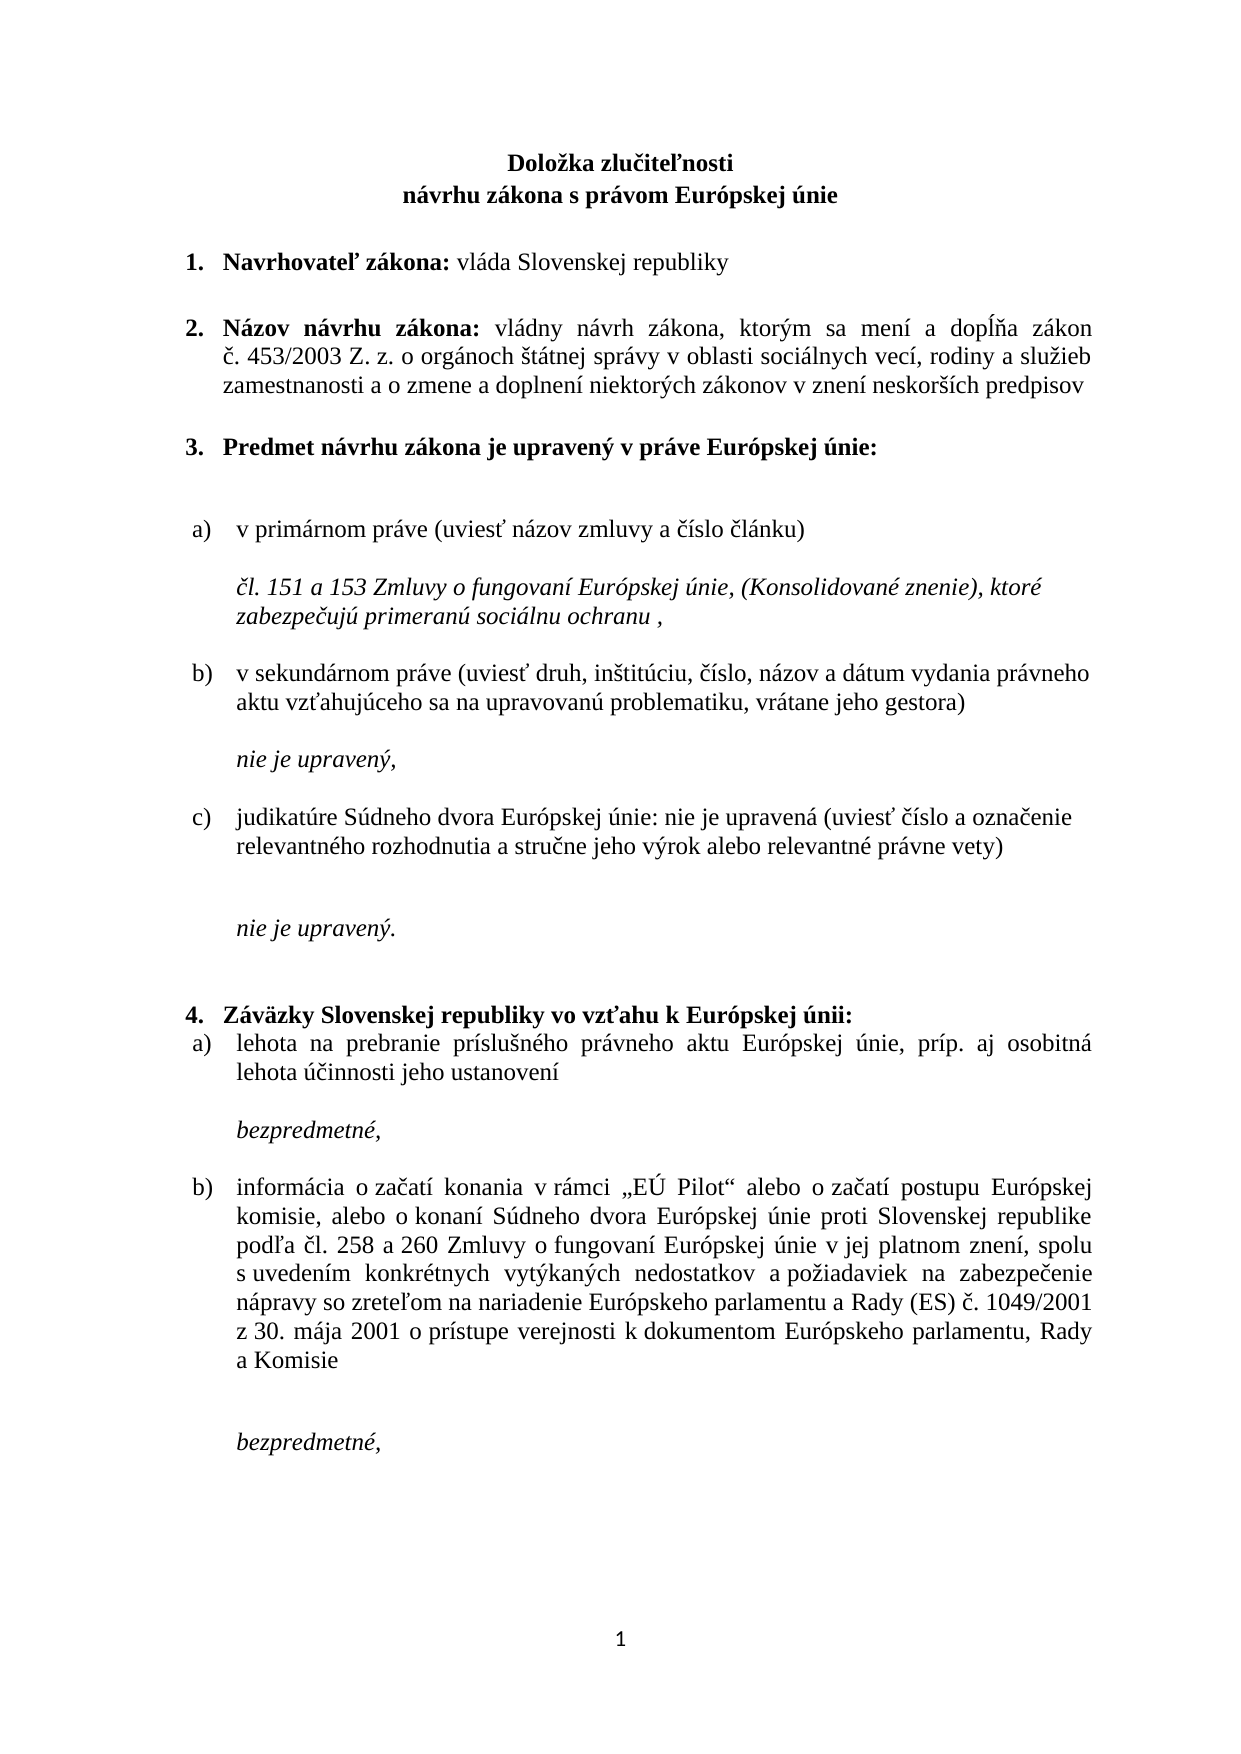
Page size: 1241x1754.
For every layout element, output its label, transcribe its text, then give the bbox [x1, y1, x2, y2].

text nie je upravený. [236, 913, 1093, 942]
list Záväzky Slovenskej republiky vo vzťahu k Európskej únii: [185, 1000, 1093, 1028]
text Doložka zlučiteľnosti [148, 148, 1093, 176]
list Predmet návrhu zákona je upravený v práve Európskej únie: [185, 432, 1093, 461]
list informácia o začatí konania v rámci „EÚ Pilot“ alebo o začatí postupu Európskej komisie, alebo o konaní Súdneho dvora Európskej únie proti Slovenskej republike podľa čl. 258 a 260 Zmluvy o fungovaní Európskej únie v jej platnom znení, spolu s uvedením konkrétnych vytýkaných nedostatkov a požiadaviek na zabezpečenie nápravy so zreteľom na nariadenie Európskeho parlamentu a Rady (ES) č. 1049/2001 z 30. mája 2001 o prístupe verejnosti k dokumentom Európskeho parlamentu, Rady a Komisie [192, 1172, 1093, 1373]
text nie je upravený, [236, 744, 1093, 773]
text návrhu zákona s právom Európskej únie [148, 181, 1093, 209]
list Navrhovateľ zákona: vláda Slovenskej republiky [185, 247, 1093, 275]
list lehota na prebranie príslušného právneho aktu Európskej únie, príp. aj osobitná lehota účinnosti jeho ustanovení [192, 1028, 1093, 1086]
text bezpredmetné, [192, 1427, 1093, 1456]
list v sekundárnom práve (uviesť druh, inštitúciu, číslo, názov a dátum vydania právneho aktu vzťahujúceho sa na upravovanú problematiku, vrátane jeho gestora) [192, 658, 1093, 716]
list judikatúre Súdneho dvora Európskej únie: nie je upravená (uviesť číslo a označenie relevantného rozhodnutia a stručne jeho výrok alebo relevantné právne vety) [192, 802, 1093, 859]
text bezpredmetné, [192, 1115, 1093, 1143]
list Názov návrhu zákona: vládny návrh zákona, ktorým sa mení a dopĺňa zákon č. 453/2003 Z. z. o orgánoch štátnej správy v oblasti sociálnych vecí, rodiny a služieb zamestnanosti a o zmene a doplnení niektorých zákonov v znení neskorších predpisov [185, 313, 1093, 399]
text čl. 151 a 153 Zmluvy o fungovaní Európskej únie, (Konsolidované znenie), ktoré zabezpečujú primeranú sociálnu ochranu , [236, 572, 1093, 629]
list v primárnom práve (uviesť názov zmluvy a číslo článku) [192, 514, 1093, 543]
